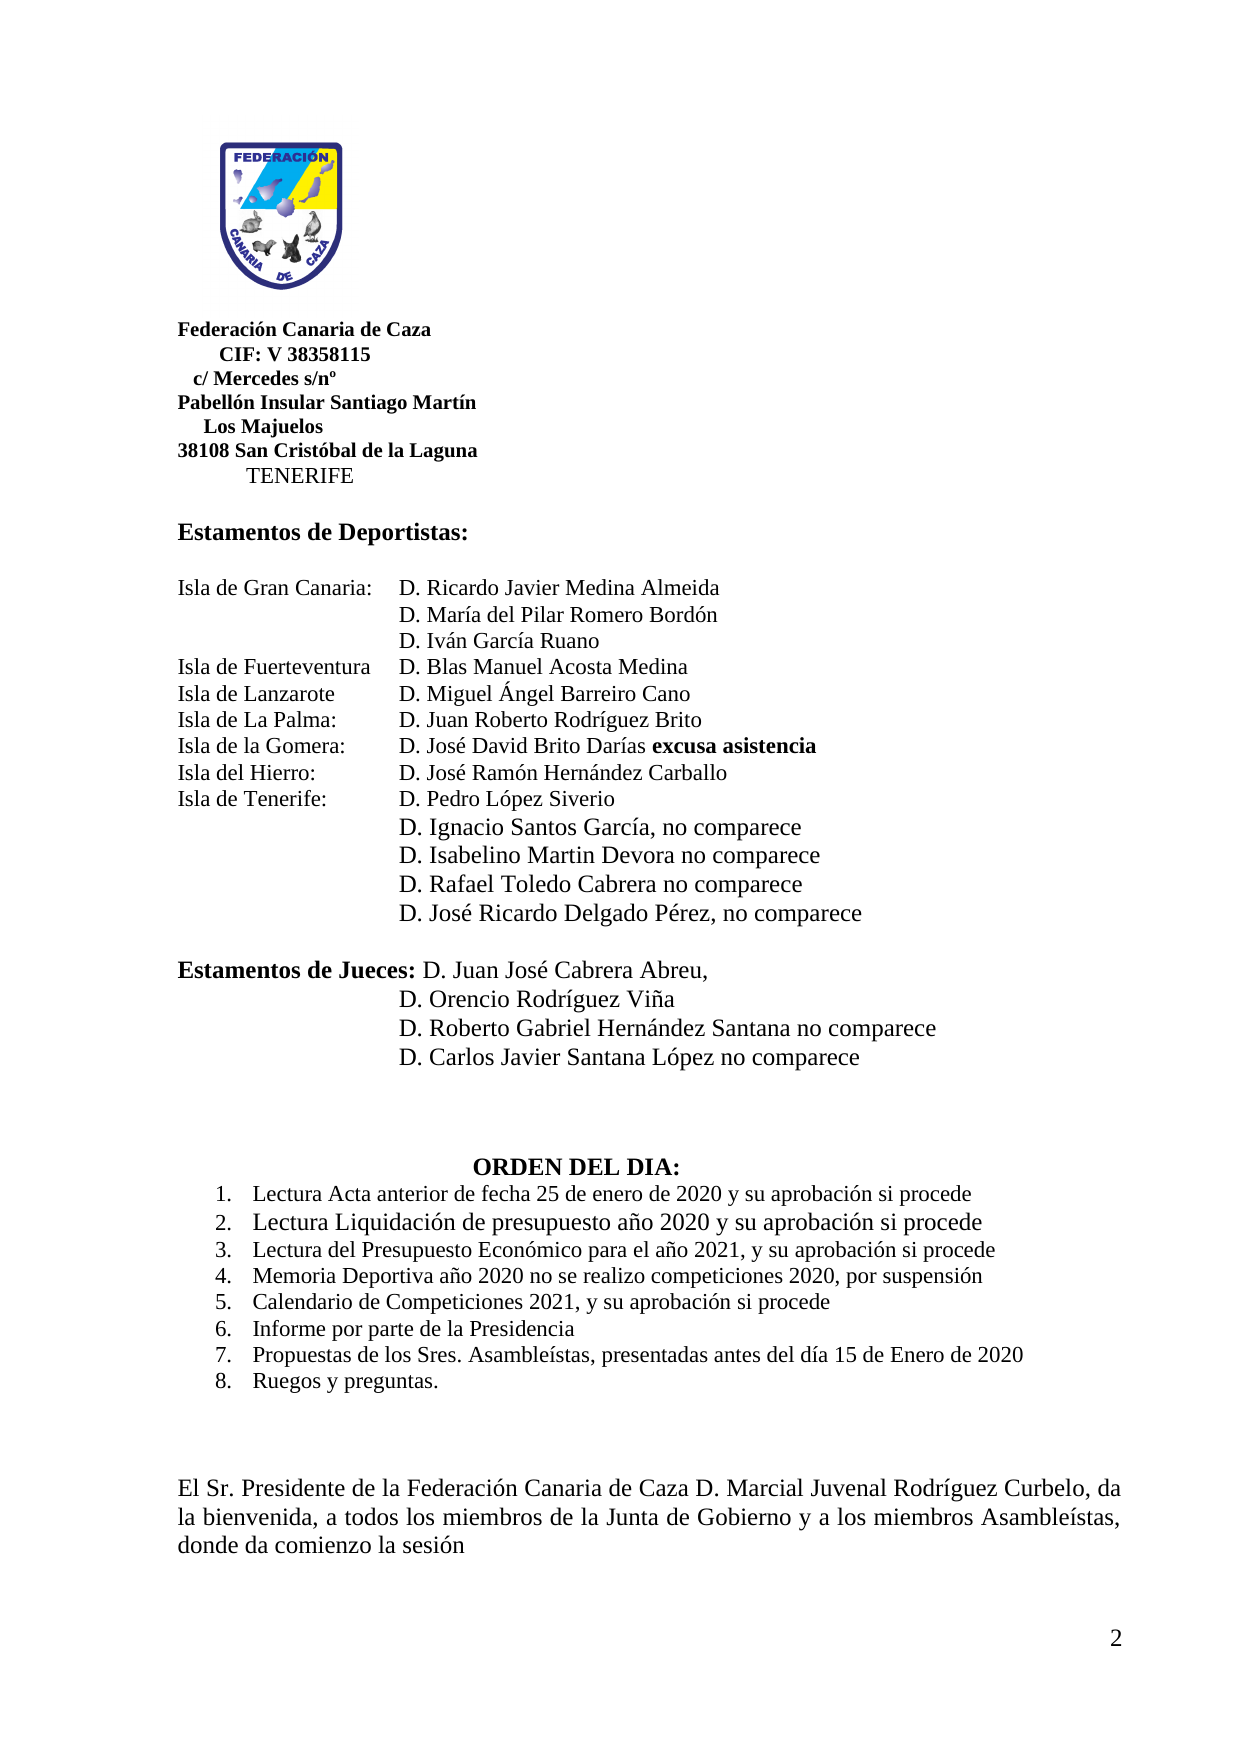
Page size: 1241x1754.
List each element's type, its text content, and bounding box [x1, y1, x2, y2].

text Isla de Gran Canaria: D. Ricardo Javier Medina Almeida [177, 574, 1122, 601]
text Isla de Tenerife: D. Pedro López Siverio [177, 785, 1122, 812]
text c/ Mercedes s/nº [177, 366, 1122, 389]
text D. Roberto Gabriel Hernández Santana no comparece [325, 1013, 1122, 1042]
text D. Iván García Ruano [177, 627, 1122, 653]
text El Sr. Presidente de la Federación Canaria de Caza D. Marcial Juvenal Rodríguez Curbelo, da la bienvenida, a todos los miembros de la Junta de Gobierno y a los miembros Asambleístas, donde da comienzo la sesión [177, 1473, 1122, 1559]
text Los Majuelos [177, 414, 1122, 438]
text Pabellón Insular Santiago Martín [177, 389, 1122, 414]
list Informe por parte de la Presidencia [215, 1315, 1122, 1341]
list Lectura Acta anterior de fecha 25 de enero de 2020 y su aprobación si procede [215, 1181, 1122, 1207]
text D. María del Pilar Romero Bordón [177, 601, 1122, 627]
text D. Rafael Toledo Cabrera no comparece [177, 869, 1122, 898]
text CIF: V 38358115 [177, 341, 1122, 366]
list Memoria Deportiva año 2020 no se realizo competiciones 2020, por suspensión [215, 1262, 1122, 1288]
text Federación Canaria de Caza [177, 317, 1122, 341]
list Calendario de Competiciones 2021, y su aprobación si procede [215, 1288, 1122, 1315]
text TENERIFE [177, 462, 1122, 488]
text D. Carlos Javier Santana López no comparece [325, 1042, 1122, 1070]
text D. José Ricardo Delgado Pérez, no comparece [177, 898, 1122, 927]
text Isla de La Palma: D. Juan Roberto Rodríguez Brito [177, 706, 1122, 732]
text Isla de Lanzarote D. Miguel Ángel Barreiro Cano [177, 680, 1122, 706]
text 38108 San Cristóbal de la Laguna [177, 438, 1122, 462]
list Ruegos y preguntas. [215, 1367, 1122, 1394]
text D. Ignacio Santos García, no comparece [177, 812, 1122, 840]
list Lectura Liquidación de presupuesto año 2020 y su aprobación si procede [215, 1207, 1122, 1236]
text Estamentos de Deportistas: [177, 517, 1122, 546]
list Propuestas de los Sres. Asambleístas, presentadas antes del día 15 de Enero de 2020 [215, 1341, 1122, 1367]
text D. Isabelino Martin Devora no comparece [177, 840, 1122, 869]
text D. Orencio Rodríguez Viña [325, 984, 1122, 1013]
text Estamentos de Jueces: D. Juan José Cabrera Abreu, [177, 955, 1122, 984]
text Isla de Fuerteventura D. Blas Manuel Acosta Medina [177, 653, 1122, 680]
text Isla de la Gomera: D. José David Brito Darías excusa asistencia [177, 732, 1122, 759]
text ORDEN DEL DIA: [177, 1152, 1122, 1181]
text Isla del Hierro: D. José Ramón Hernández Carballo [177, 759, 1122, 785]
list Lectura del Presupuesto Económico para el año 2021, y su aprobación si procede [215, 1236, 1122, 1262]
